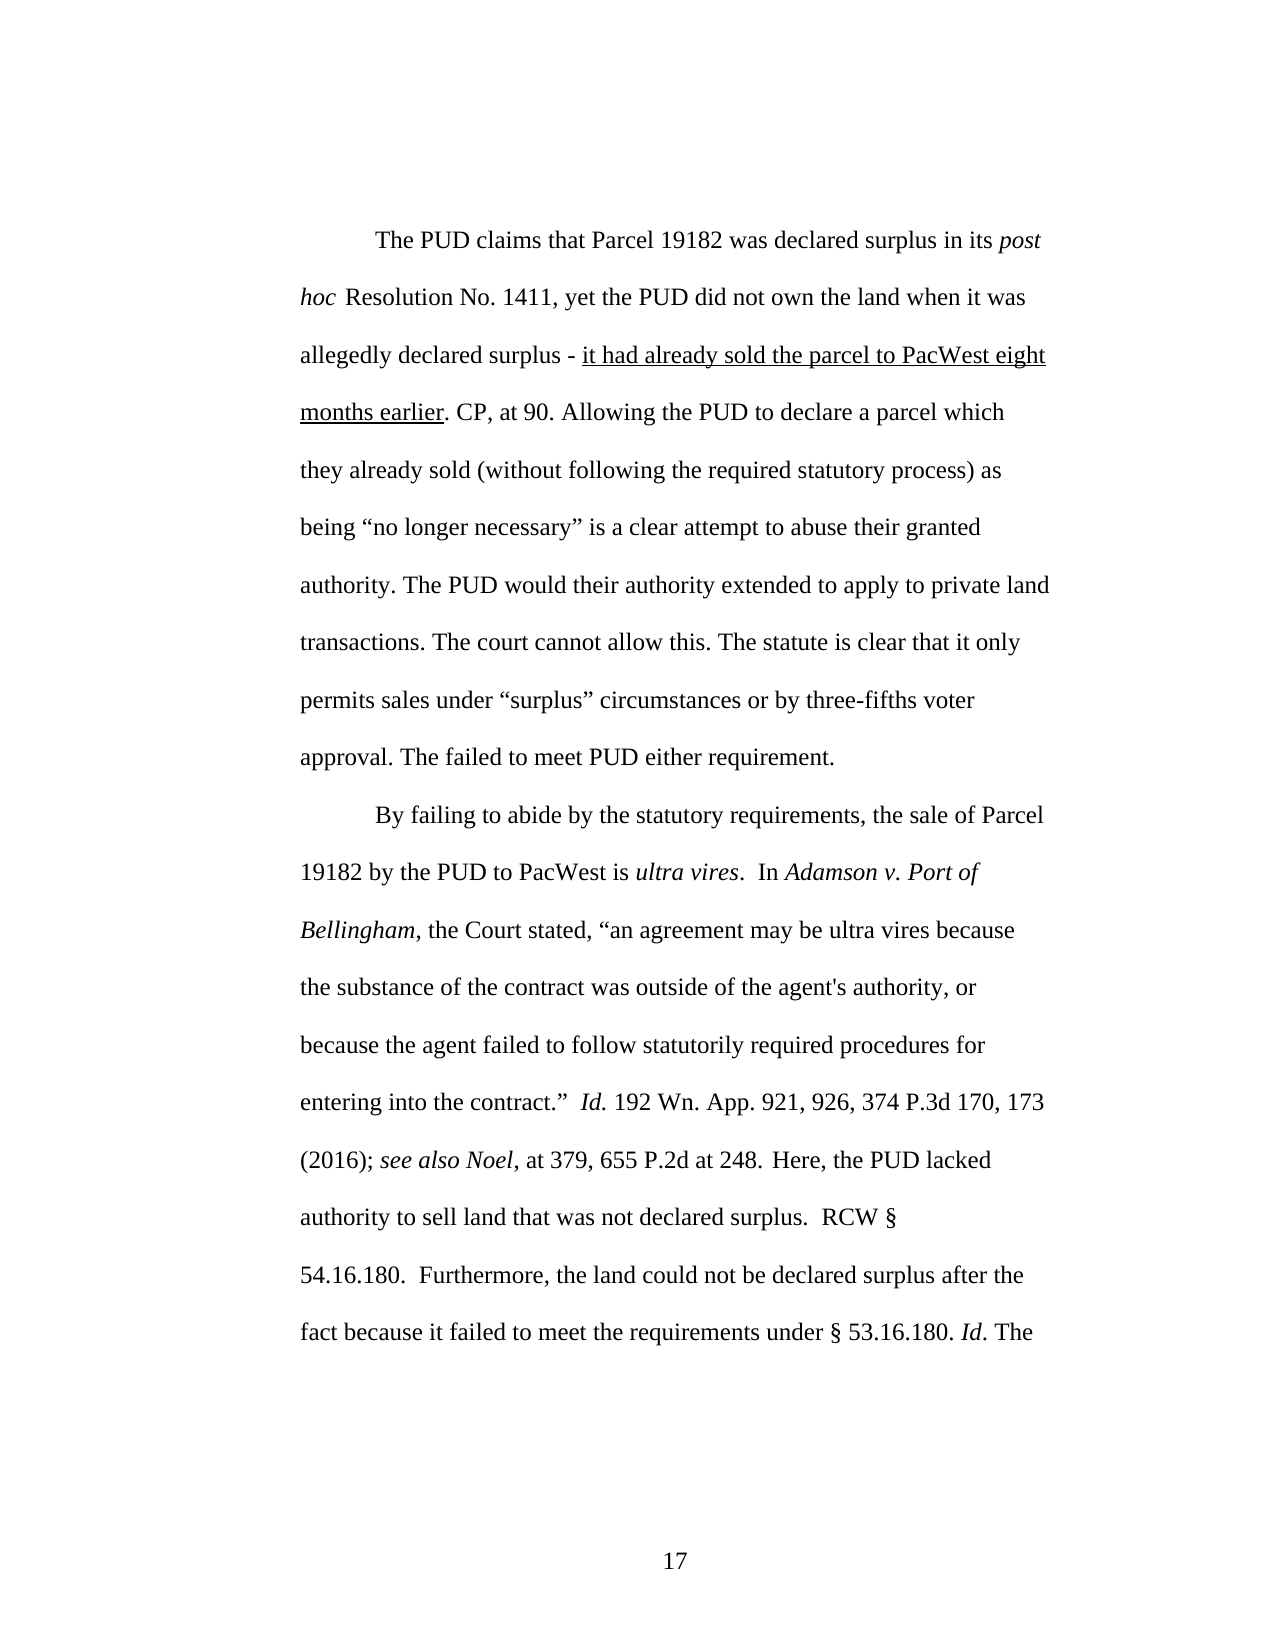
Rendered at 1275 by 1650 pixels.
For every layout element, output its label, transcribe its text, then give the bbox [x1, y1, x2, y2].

text The PUD claims that Parcel 19182 was declared surplus in its post hoc Resolution No. 1411, yet the PUD did not own the land when it was allegedly declared surplus - it had already sold the parcel to PacWest eight months earlier. CP, at 90. Allowing the PUD to declare a parcel which they already sold (without following the required statutory process) as being “no longer necessary” is a clear attempt to abuse their granted authority. The PUD would their authority extended to apply to private land transactions. The court cannot allow this. The statute is clear that it only permits sales under “surplus” circumstances or by three-fifths voter approval. The failed to meet PUD either requirement. [300, 225, 1050, 771]
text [300, 800, 1050, 1346]
